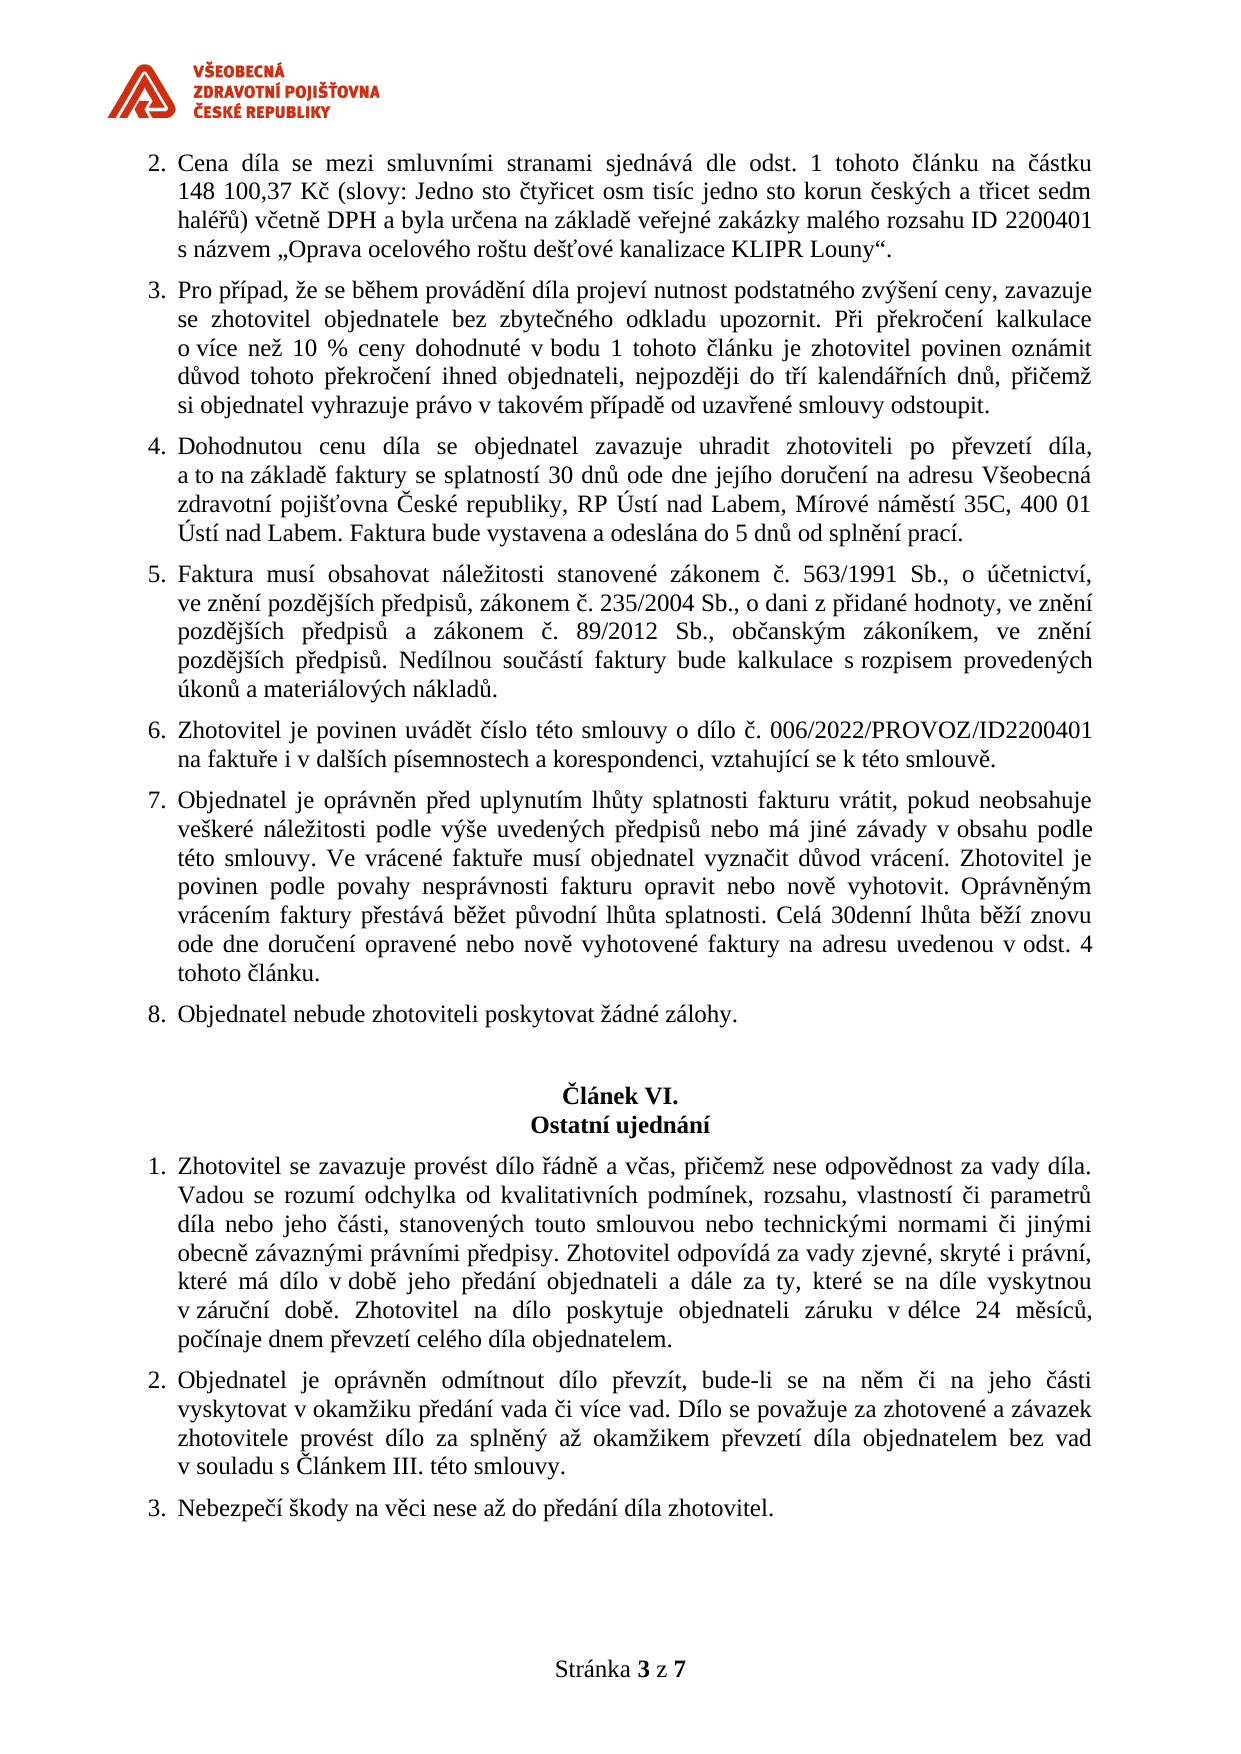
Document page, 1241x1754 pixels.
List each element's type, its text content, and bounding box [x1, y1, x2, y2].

list Zhotovitel je povinen uvádět číslo této smlouvy o dílo č. 006/2022/PROVOZ/ID2200401 na faktuře i v dalších písemnostech a korespondenci, vztahující se k této smlouvě. [148, 715, 1093, 773]
list Objednatel je oprávněn před uplynutím lhůty splatnosti fakturu vrátit, pokud neobsahuje veškeré náležitosti podle výše uvedených předpisů nebo má jiné závady v obsahu podle této smlouvy. Ve vrácené faktuře musí objednatel vyznačit důvod vrácení. Zhotovitel je povinen podle povahy nesprávnosti fakturu opravit nebo nově vyhotovit. Oprávněným vrácením faktury přestává běžet původní lhůta splatnosti. Celá 30denní lhůta běží znovu ode dne doručení opravené nebo nově vyhotovené faktury na adresu uvedenou v odst. 4 tohoto článku. [148, 785, 1093, 986]
list Pro případ, že se během provádění díla projeví nutnost podstatného zvýšení ceny, zavazuje se zhotovitel objednatele bez zbytečného odkladu upozornit. Při překročení kalkulace o více než 10 % ceny dohodnuté v bodu 1 tohoto článku je zhotovitel povinen oznámit důvod tohoto překročení ihned objednateli, nejpozději do tří kalendářních dnů, přičemž si objednatel vyhrazuje právo v takovém případě od uzavřené smlouvy odstoupit. [148, 275, 1093, 419]
list Zhotovitel se zavazuje provést dílo řádně a včas, přičemž nese odpovědnost za vady díla. Vadou se rozumí odchylka od kvalitativních podmínek, rozsahu, vlastností či parametrů díla nebo jeho části, stanovených touto smlouvou nebo technickými normami či jinými obecně závaznými právními předpisy. Zhotovitel odpovídá za vady zjevné, skryté i právní, které má dílo v době jeho předání objednateli a dále za ty, které se na díle vyskytnou v záruční době. Zhotovitel na dílo poskytuje objednateli záruku v délce 24 měsíců, počínaje dnem převzetí celého díla objednatelem. [148, 1151, 1093, 1353]
list Faktura musí obsahovat náležitosti stanovené zákonem č. 563/1991 Sb., o účetnictví, ve znění pozdějších předpisů, zákonem č. 235/2004 Sb., o dani z přidané hodnoty, ve znění pozdějších předpisů a zákonem č. 89/2012 Sb., občanským zákoníkem, ve znění pozdějších předpisů. Nedílnou součástí faktury bude kalkulace s rozpisem provedených úkonů a materiálových nákladů. [148, 559, 1093, 703]
text Článek VI. [148, 1081, 1093, 1110]
picture [107, 61, 380, 118]
list Cena díla se mezi smluvními stranami sjednává dle odst. 1 tohoto článku na částku 148 100,37 Kč (slovy: Jedno sto čtyřicet osm tisíc jedno sto korun českých a třicet sedm haléřů) včetně DPH a byla určena na základě veřejné zakázky malého rozsahu ID 2200401 s názvem „Oprava ocelového roštu dešťové kanalizace KLIPR Louny“. [148, 148, 1093, 263]
list Objednatel nebude zhotoviteli poskytovat žádné zálohy. [148, 999, 1093, 1028]
list Dohodnutou cenu díla se objednatel zavazuje uhradit zhotoviteli po převzetí díla, a to na základě faktury se splatností 30 dnů ode dne jejího doručení na adresu Všeobecná zdravotní pojišťovna České republiky, RP Ústí nad Labem, Mírové náměstí 35C, 400 01 Ústí nad Labem. Faktura bude vystavena a odeslána do 5 dnů od splnění prací. [148, 431, 1093, 546]
list Nebezpečí škody na věci nese až do předání díla zhotovitel. [148, 1493, 1093, 1521]
list Objednatel je oprávněn odmítnout dílo převzít, bude-li se na něm či na jeho části vyskytovat v okamžiku předání vada či více vad. Dílo se považuje za zhotovené a závazek zhotovitele provést dílo za splněný až okamžikem převzetí díla objednatelem bez vad v souladu s Článkem III. této smlouvy. [148, 1365, 1093, 1480]
text Ostatní ujednání [148, 1110, 1093, 1139]
